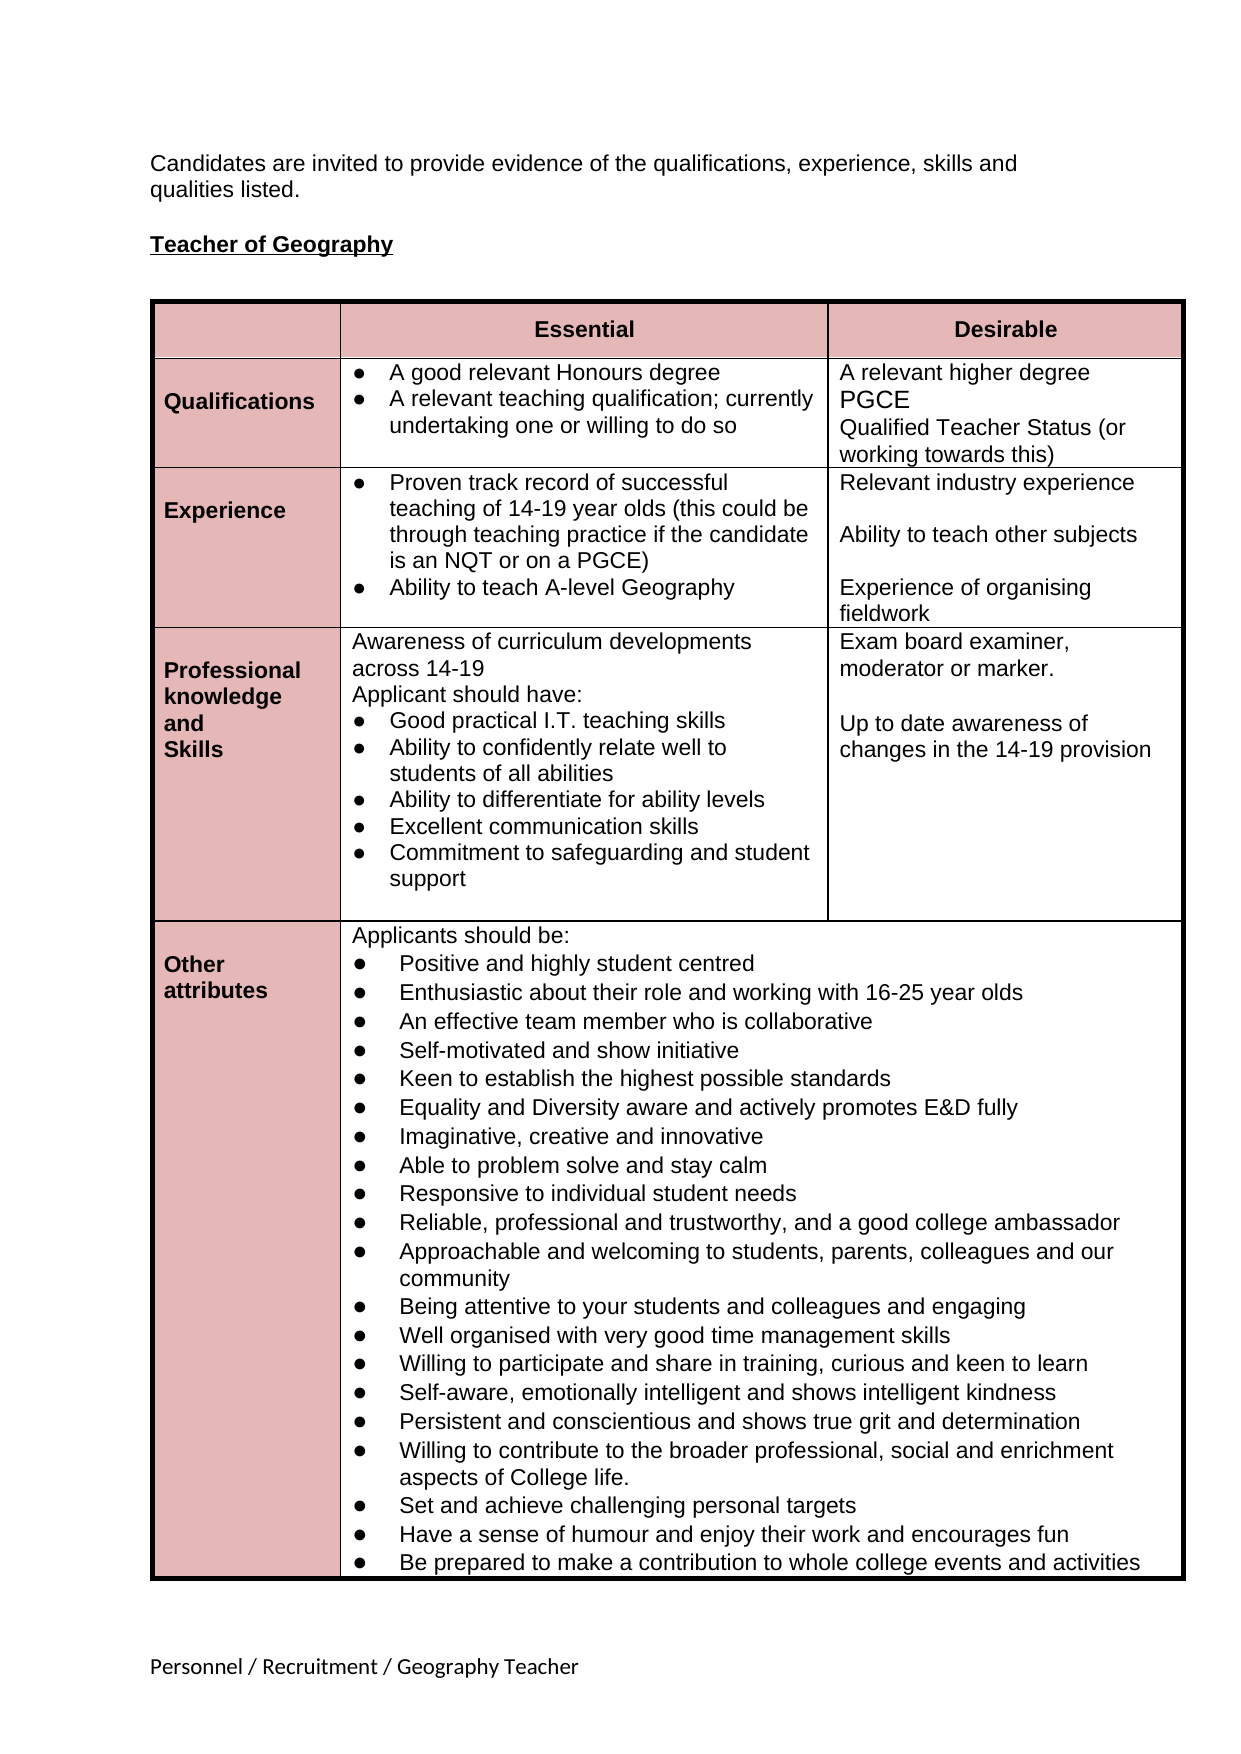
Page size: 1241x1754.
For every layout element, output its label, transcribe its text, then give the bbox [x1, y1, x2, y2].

table_cell Awareness of curriculum developments across 14-19 Applicant should have: Good practical I.T. teaching skills Ability to confidently relate well to students of all abilities Ability to differentiate for ability levels Excellent communication skills Commitment to safeguarding and student support [341, 628, 827, 920]
table_cell Qualifications [155, 359, 340, 467]
table_cell Exam board examiner, moderator or marker. Up to date awareness of changes in the 14-19 provision [829, 628, 1181, 920]
table_cell A relevant higher degree PGCE Qualified Teacher Status (or working towards this) [829, 359, 1181, 467]
table_cell Proven track record of successful teaching of 14-19 year olds (this could be through teaching practice if the candidate is an NQT or on a PGCE) Ability to teach A-level Geography [341, 468, 827, 627]
table_header Desirable [829, 304, 1181, 357]
table_cell Experience [155, 468, 340, 627]
table_cell Professional knowledge and Skills [155, 628, 340, 920]
table_cell Other attributes [155, 922, 340, 1576]
table_header [155, 304, 340, 357]
table_header Essential [341, 304, 827, 357]
text Candidates are invited to provide evidence of the qualifications, experience, skills and qualities listed. [150, 150, 1090, 203]
table_cell A good relevant Honours degree A relevant teaching qualification; currently undertaking one or willing to do so [341, 359, 827, 467]
table_cell Relevant industry experience Ability to teach other subjects Experience of organising fieldwork [829, 468, 1181, 627]
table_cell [341, 922, 1181, 1576]
text Teacher of Geography [150, 231, 1090, 258]
